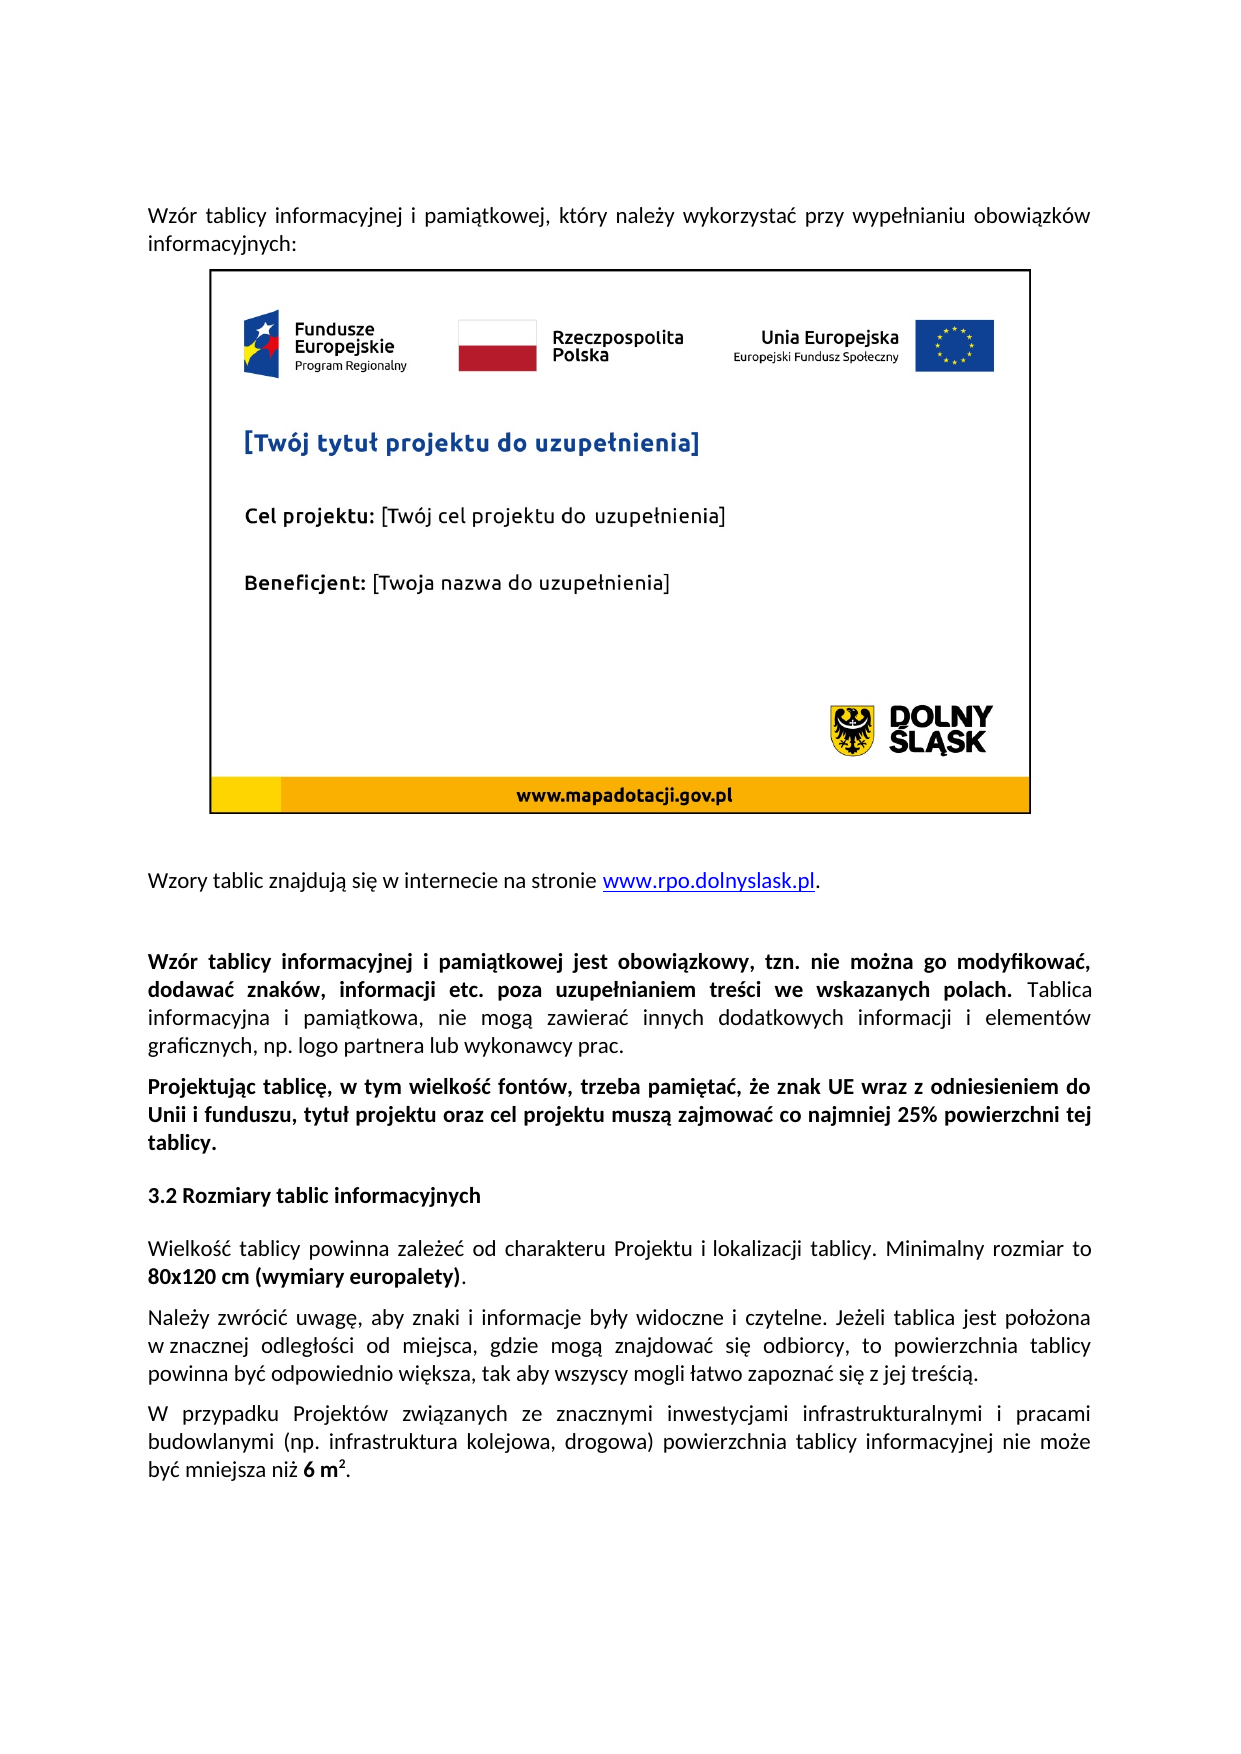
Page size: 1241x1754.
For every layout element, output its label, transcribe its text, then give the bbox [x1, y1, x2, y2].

text Należy zwrócić uwagę, aby znaki i informacje były widoczne i czytelne. Jeżeli tablica jest położona w znacznej odległości od miejsca, gdzie mogą znajdować się odbiorcy, to powierzchnia tablicy powinna być odpowiednio większa, tak aby wszyscy mogli łatwo zapoznać się z jej treścią. [148, 1303, 1092, 1387]
text Projektując tablicę, w tym wielkość fontów, trzeba pamiętać, że znak UE wraz z odniesieniem do Unii i funduszu, tytuł projektu oraz cel projektu muszą zajmować co najmniej 25% powierzchni tej tablicy. [148, 1072, 1092, 1156]
text Wielkość tablicy powinna zależeć od charakteru Projektu i lokalizacji tablicy. Minimalny rozmiar to 80x120 cm (wymiary europalety). [148, 1234, 1092, 1290]
text Wzór tablicy informacyjnej i pamiątkowej, który należy wykorzystać przy wypełnianiu obowiązków informacyjnych: [148, 201, 1092, 257]
picture [209, 269, 1031, 814]
text W przypadku Projektów związanych ze znacznymi inwestycjami infrastrukturalnymi i pracami budowlanymi (np. infrastruktura kolejowa, drogowa) powierzchnia tablicy informacyjnej nie może być mniejsza niż 6 m2. [148, 1399, 1092, 1483]
text Wzór tablicy informacyjnej i pamiątkowej jest obowiązkowy, tzn. nie można go modyfikować, dodawać znaków, informacji etc. poza uzupełnianiem treści we wskazanych polach. Tablica informacyjna i pamiątkowa, nie mogą zawierać innych dodatkowych informacji i elementów graficznych, np. logo partnera lub wykonawcy prac. [148, 947, 1092, 1059]
text Wzory tablic znajdują się w internecie na stronie www.rpo.dolnyslask.pl. [148, 866, 1092, 894]
text 3.2 Rozmiary tablic informacyjnych [148, 1181, 1092, 1209]
